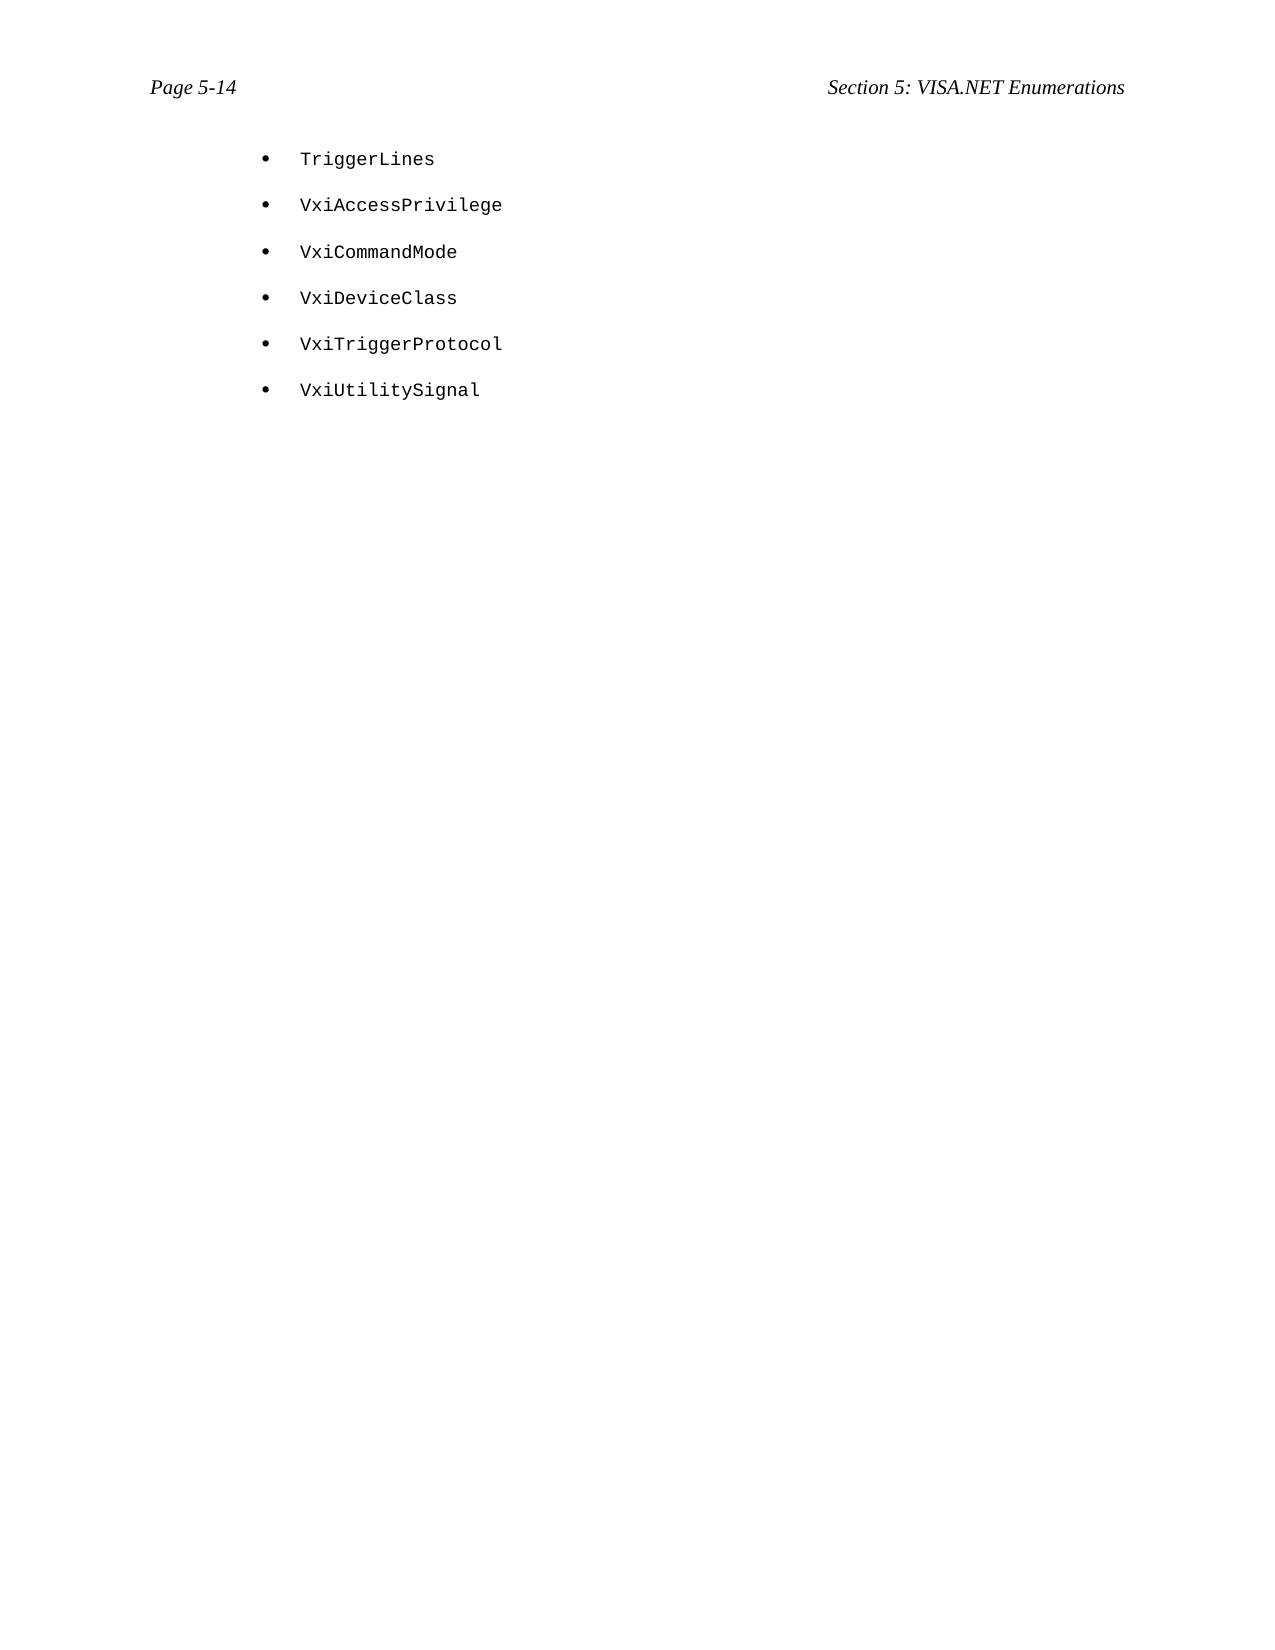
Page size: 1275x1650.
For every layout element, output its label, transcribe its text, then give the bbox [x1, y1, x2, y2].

list VxiUtilitySignal [262, 381, 1125, 402]
list VxiTriggerProtocol [262, 335, 1125, 356]
list VxiDeviceClass [262, 289, 1125, 310]
list VxiAccessPrivilege [262, 196, 1125, 217]
list TriggerLines [262, 150, 1125, 171]
list VxiCommandMode [262, 242, 1125, 264]
